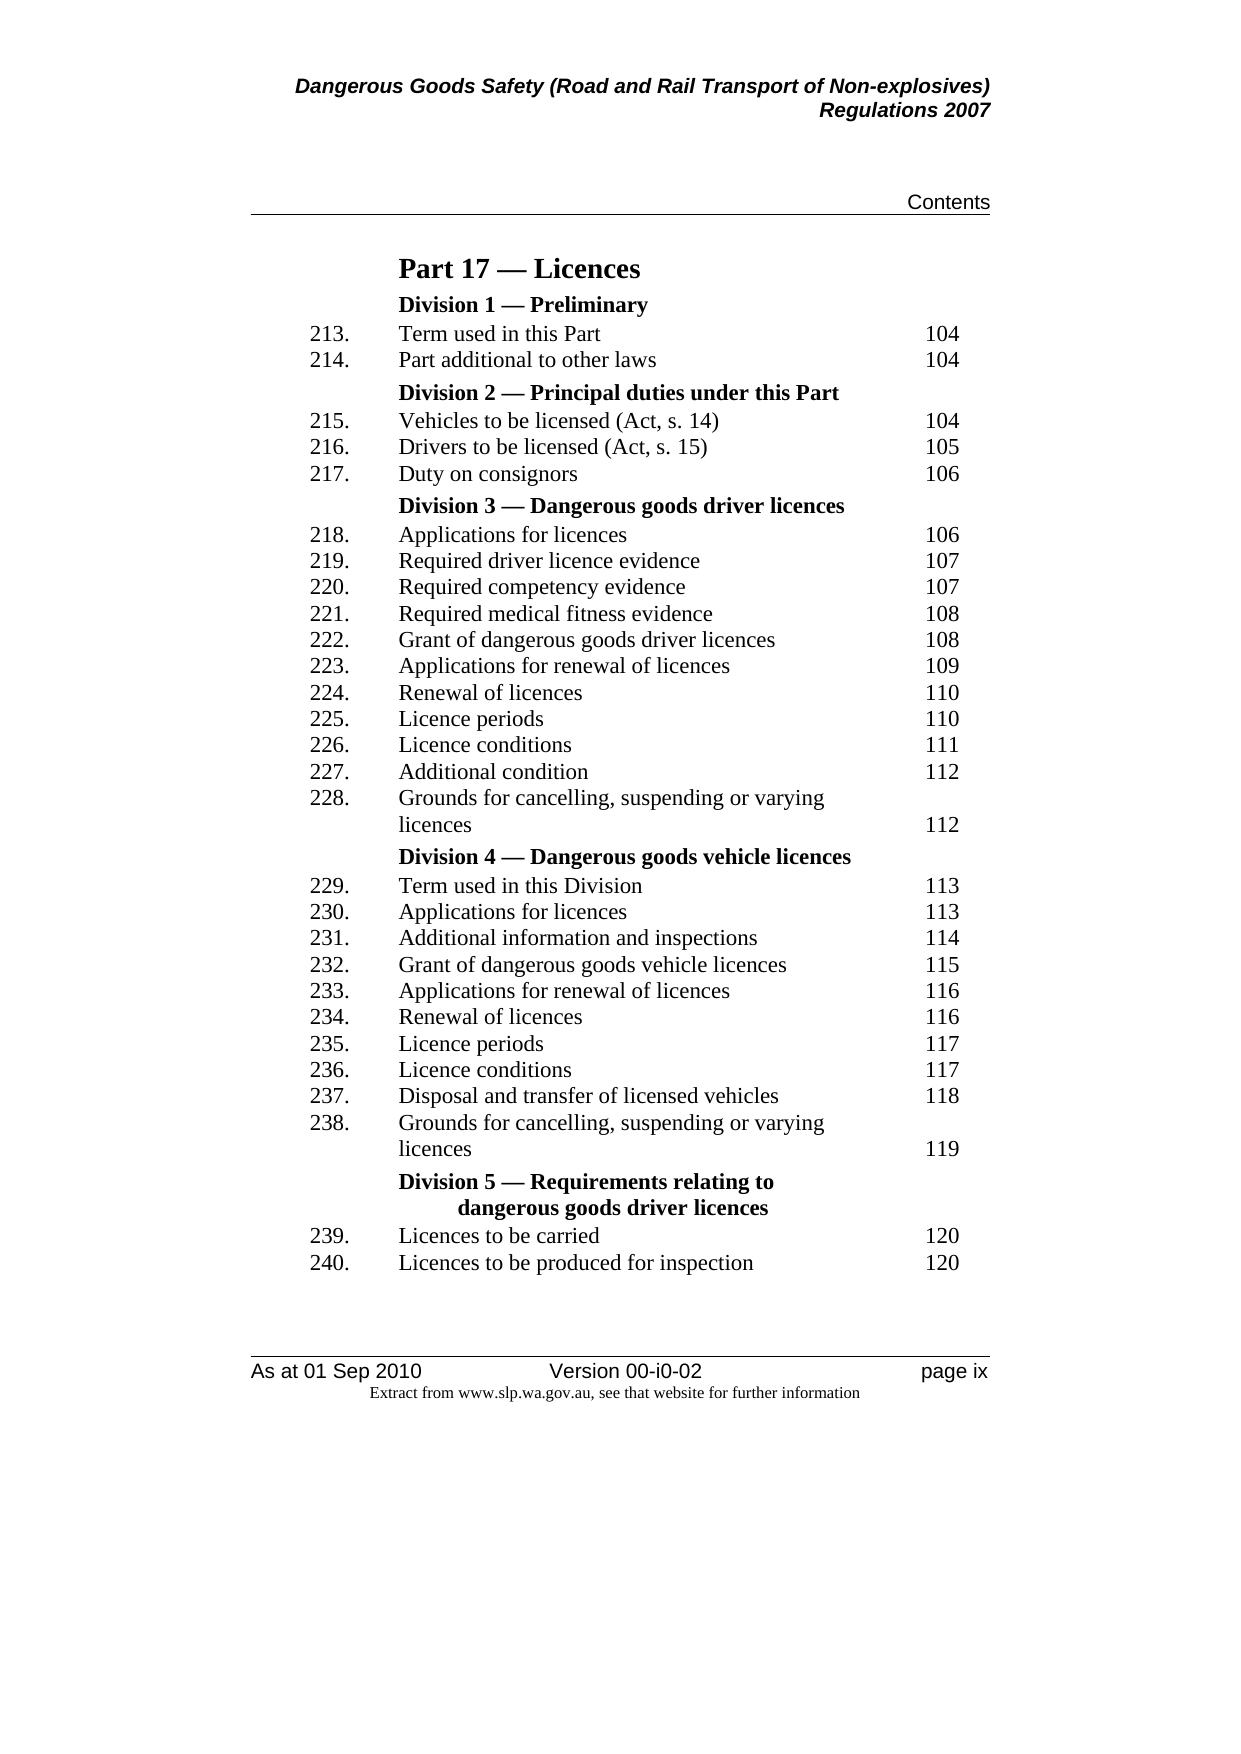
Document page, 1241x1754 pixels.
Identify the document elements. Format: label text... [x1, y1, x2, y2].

text 230. Applications for licences 113 [309, 898, 872, 924]
text 225. Licence periods 110 [309, 705, 872, 732]
text 240. Licences to be produced for inspection 120 [309, 1249, 872, 1275]
text Division 5 — Requirements relating to dangerous goods driver licences [398, 1168, 872, 1221]
text Division 1 — Preliminary [398, 291, 872, 317]
text 226. Licence conditions 111 [309, 732, 872, 758]
text 235. Licence periods 117 [309, 1030, 872, 1056]
text 236. Licence conditions 117 [309, 1056, 872, 1082]
text 234. Renewal of licences 116 [309, 1003, 872, 1030]
text 216. Drivers to be licensed (Act, s. 15) 105 [309, 433, 872, 460]
text 233. Applications for renewal of licences 116 [309, 977, 872, 1003]
text Division 3 — Dangerous goods driver licences [398, 492, 872, 519]
text 228. Grounds for cancelling, suspending or varying licences 112 [309, 784, 872, 837]
text 217. Duty on consignors 106 [309, 460, 872, 486]
text Part 17 — Licences [398, 251, 872, 285]
text Division 4 — Dangerous goods vehicle licences [398, 843, 872, 869]
text 223. Applications for renewal of licences 109 [309, 652, 872, 679]
text 231. Additional information and inspections 114 [309, 924, 872, 951]
text 239. Licences to be carried 120 [309, 1223, 872, 1249]
text 238. Grounds for cancelling, suspending or varying licences 119 [309, 1109, 872, 1162]
text 229. Term used in this Division 113 [309, 872, 872, 898]
text 219. Required driver licence evidence 107 [309, 547, 872, 573]
text 215. Vehicles to be licensed (Act, s. 14) 104 [309, 407, 872, 433]
text 214. Part additional to other laws 104 [309, 346, 872, 372]
text 221. Required medical fitness evidence 108 [309, 600, 872, 626]
text 220. Required competency evidence 107 [309, 573, 872, 600]
text 237. Disposal and transfer of licensed vehicles 118 [309, 1082, 872, 1109]
text 224. Renewal of licences 110 [309, 679, 872, 705]
text 227. Additional condition 112 [309, 758, 872, 784]
text Division 2 — Principal duties under this Part [398, 378, 872, 405]
text 222. Grant of dangerous goods driver licences 108 [309, 626, 872, 652]
text 213. Term used in this Part 104 [309, 319, 872, 346]
text 218. Applications for licences 106 [309, 521, 872, 547]
text 232. Grant of dangerous goods vehicle licences 115 [309, 951, 872, 977]
